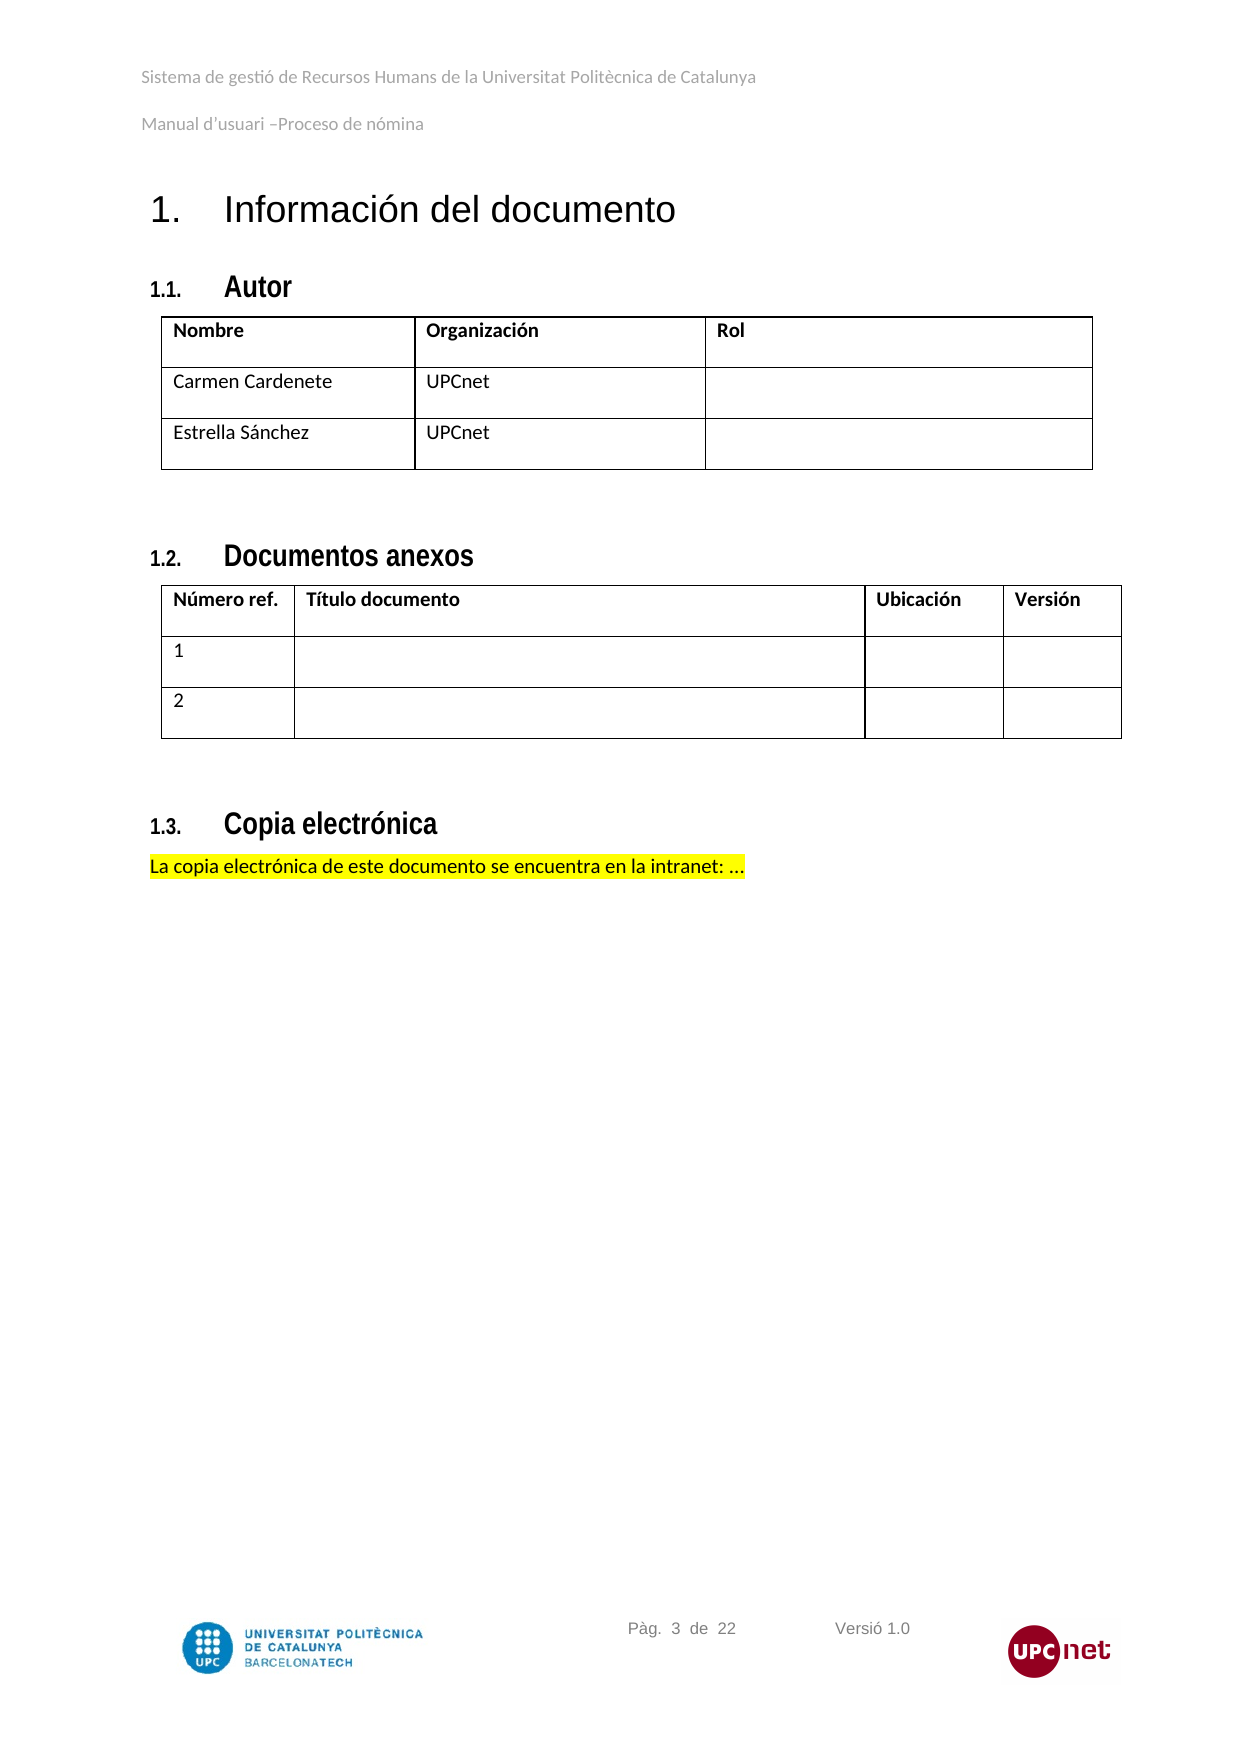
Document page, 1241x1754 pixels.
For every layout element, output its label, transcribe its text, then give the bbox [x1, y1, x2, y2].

table_cell [1004, 637, 1121, 687]
picture [175, 1618, 429, 1679]
subtitle Documentos anexos [150, 537, 1090, 572]
table_cell 2 [162, 688, 294, 737]
table_cell [706, 368, 1092, 418]
table_header Nombre [162, 318, 414, 367]
table_header Rol [706, 318, 1092, 367]
table_cell [866, 688, 1003, 737]
text La copia electrónica de este documento se encuentra en la intranet: ... [150, 853, 1206, 879]
table_header Número ref. [162, 586, 294, 636]
subtitle Información del documento [150, 187, 1090, 231]
table_cell UPCnet [416, 419, 705, 469]
subtitle Copia electrónica [150, 805, 1090, 841]
subtitle Autor [150, 268, 1090, 304]
table_header Versión [1004, 586, 1121, 636]
table_cell UPCnet [416, 368, 705, 418]
table_cell 1 [162, 637, 294, 687]
table_cell [1004, 688, 1121, 737]
table_header Título documento [295, 586, 864, 636]
table_cell Carmen Cardenete [162, 368, 414, 418]
table_cell [866, 637, 1003, 687]
table_cell Estrella Sánchez [162, 419, 414, 469]
table_header Organización [416, 318, 705, 367]
table_cell [295, 637, 864, 687]
table_cell [295, 688, 864, 737]
table_cell [706, 419, 1092, 469]
table_header Ubicación [866, 586, 1003, 636]
